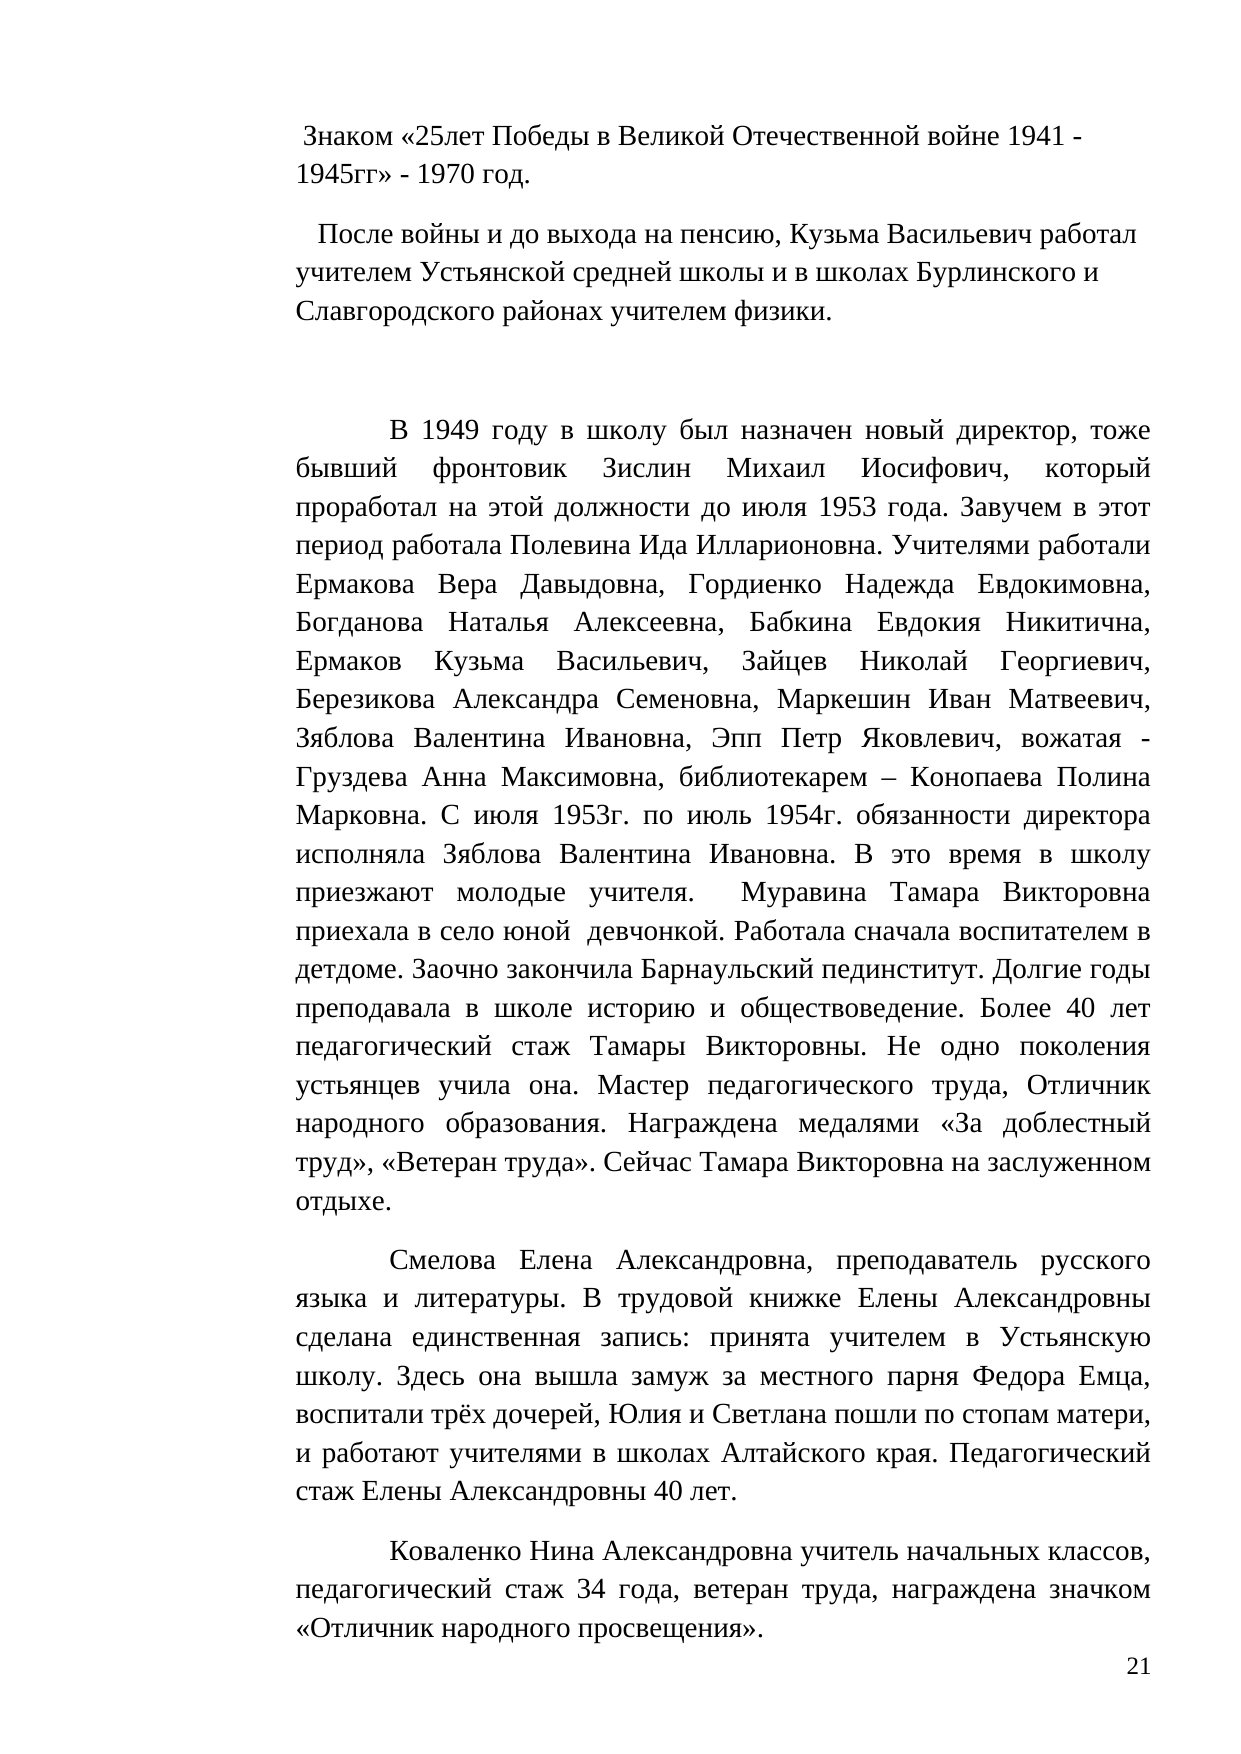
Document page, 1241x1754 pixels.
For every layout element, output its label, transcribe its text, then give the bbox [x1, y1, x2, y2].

text Коваленко Нина Александровна учитель начальных классов, педагогический стаж 34 года, ветеран труда, награждена значком «Отличник народного просвещения». [295, 1533, 1152, 1643]
text Смелова Елена Александровна, преподаватель русского языка и литературы. В трудовой книжке Елены Александровны сделана единственная запись: принята учителем в Устьянскую школу. Здесь она вышла замуж за местного парня Федора Емца, воспитали трёх дочерей, Юлия и Светлана пошли по стопам матери, и работают учителями в школах Алтайского края. Педагогический стаж Елены Александровны 40 лет. [295, 1242, 1152, 1507]
text В 1949 году в школу был назначен новый директор, тоже бывший фронтовик Зислин Михаил Иосифович, который проработал на этой должности до июля 1953 года. Завучем в этот период работала Полевина Ида Илларионовна. Учителями работали Ермакова Вера Давыдовна, Гордиенко Надежда Евдокимовна, Богданова Наталья Алексеевна, Бабкина Евдокия Никитична, Ермаков Кузьма Васильевич, Зайцев Николай Георгиевич, Березикова Александра Семеновна, Маркешин Иван Матвеевич, Зяблова Валентина Ивановна, Эпп Петр Яковлевич, вожатая - Груздева Анна Максимовна, библиотекарем – Конопаева Полина Марковна. С июля 1953г. по июль 1954г. обязанности директора исполняла Зяблова Валентина Ивановна. В это время в школу приезжают молодые учителя. Муравина Тамара Викторовна приехала в село юной девчонкой. Работала сначала воспитателем в детдоме. Заочно закончила Барнаульский пединститут. Долгие годы преподавала в школе историю и обществоведение. Более 40 лет педагогический стаж Тамары Викторовны. Не одно поколения устьянцев учила она. Мастер педагогического труда, Отличник народного образования. Награждена медалями «За доблестный труд», «Ветеран труда». Сейчас Тамара Викторовна на заслуженном отдыхе. [295, 412, 1152, 1216]
text Знаком «25лет Победы в Великой Отечественной войне 1941 -1945гг» - 1970 год. [295, 118, 1152, 190]
text После войны и до выхода на пенсию, Кузьма Васильевич работал учителем Устьянской средней школы и в школах Бурлинского и Славгородского районах учителем физики. [295, 216, 1152, 327]
